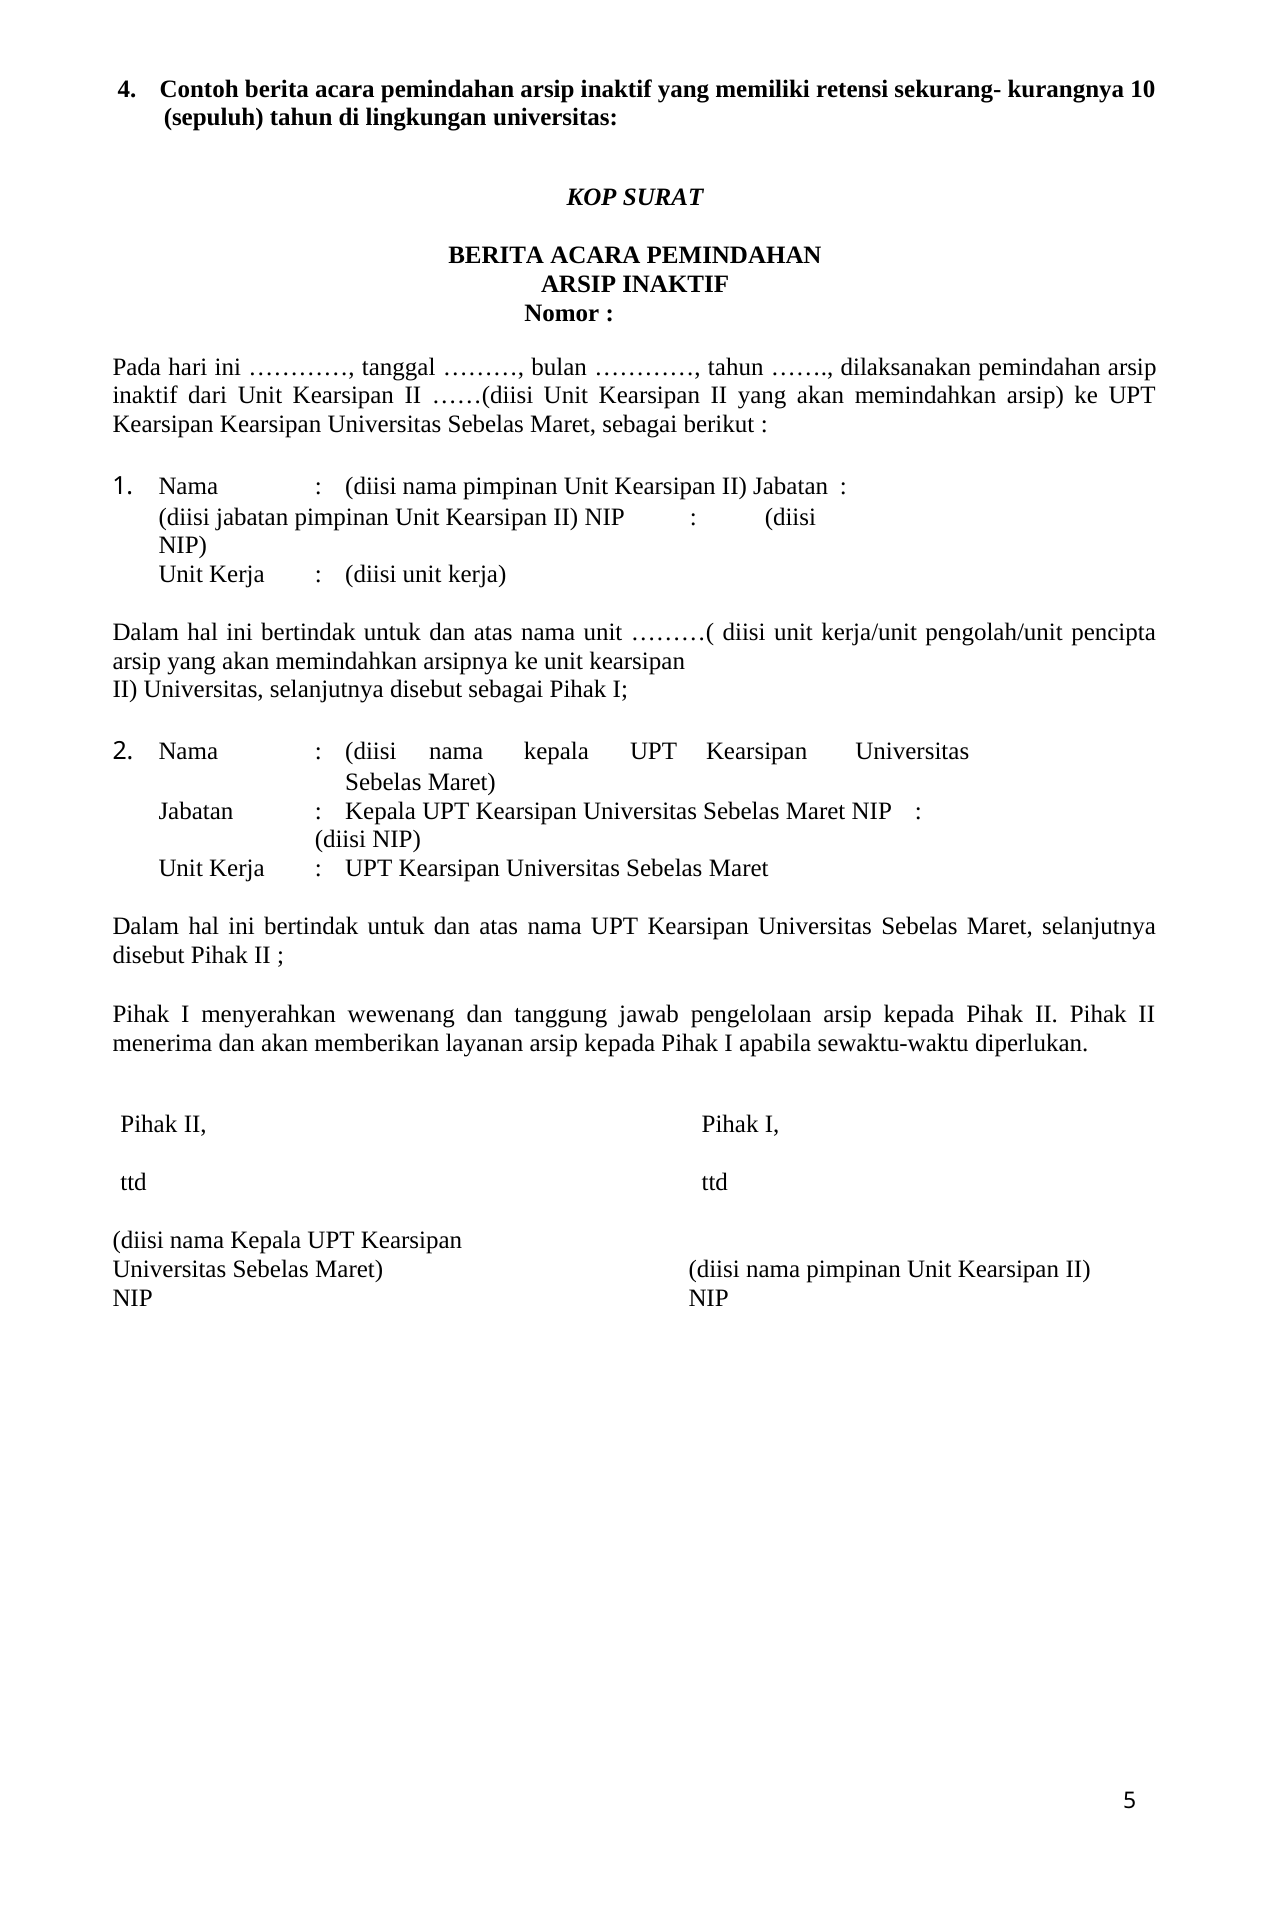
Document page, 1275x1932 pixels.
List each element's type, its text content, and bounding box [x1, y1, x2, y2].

text Pihak I menyerahkan wewenang dan tanggung jawab pengelolaan arsip kepada Pihak II. Pihak II menerima dan akan memberikan layanan arsip kepada Pihak I apabila sewaktu-waktu diperlukan. [112, 999, 1157, 1056]
text II) Universitas, selanjutnya disebut sebagai Pihak I; [112, 674, 1189, 703]
list Nama : (diisi nama kepala UPT Kearsipan Universitas Sebelas Maret) [112, 733, 993, 795]
text Unit Kerja : UPT Kearsipan Universitas Sebelas Maret [158, 853, 1189, 882]
text (diisi nama Kepala UPT Kearsipan [112, 1225, 1189, 1254]
text ttd ttd [120, 1167, 1189, 1196]
text BERITA ACARA PEMINDAHAN ARSIP INAKTIF [440, 241, 829, 298]
list Nama : (diisi nama pimpinan Unit Kearsipan II) Jabatan : (diisi jabatan pimpinan Unit Kearsipan II) NIP : (diisi NIP) [112, 467, 854, 559]
text Nomor : [158, 298, 979, 327]
text Jabatan : Kepala UPT Kearsipan Universitas Sebelas Maret NIP : (diisi NIP) [158, 796, 944, 853]
text NIP NIP [112, 1283, 1189, 1312]
text Dalam hal ini bertindak untuk dan atas nama unit ………( diisi unit kerja/unit pengolah/unit pencipta arsip yang akan memindahkan arsipnya ke unit kearsipan [112, 617, 1157, 674]
list Contoh berita acara pemindahan arsip inaktif yang memiliki retensi sekurang- kurangnya 10 (sepuluh) tahun di lingkungan universitas: [117, 76, 1158, 131]
text KOP SURAT [192, 182, 1077, 210]
text Universitas Sebelas Maret) (diisi nama pimpinan Unit Kearsipan II) [112, 1254, 1189, 1283]
text Unit Kerja : (diisi unit kerja) [158, 559, 1189, 588]
text Dalam hal ini bertindak untuk dan atas nama UPT Kearsipan Universitas Sebelas Maret, selanjutnya disebut Pihak II ; [112, 911, 1157, 969]
text Pada hari ini …………, tanggal ………, bulan …………, tahun ……., dilaksanakan pemindahan arsip inaktif dari Unit Kearsipan II ……(diisi Unit Kearsipan II yang akan memindahkan arsip) ke UPT Kearsipan Kearsipan Universitas Sebelas Maret, sebagai berikut : [112, 352, 1157, 438]
text Pihak II, Pihak I, [120, 1109, 1189, 1138]
